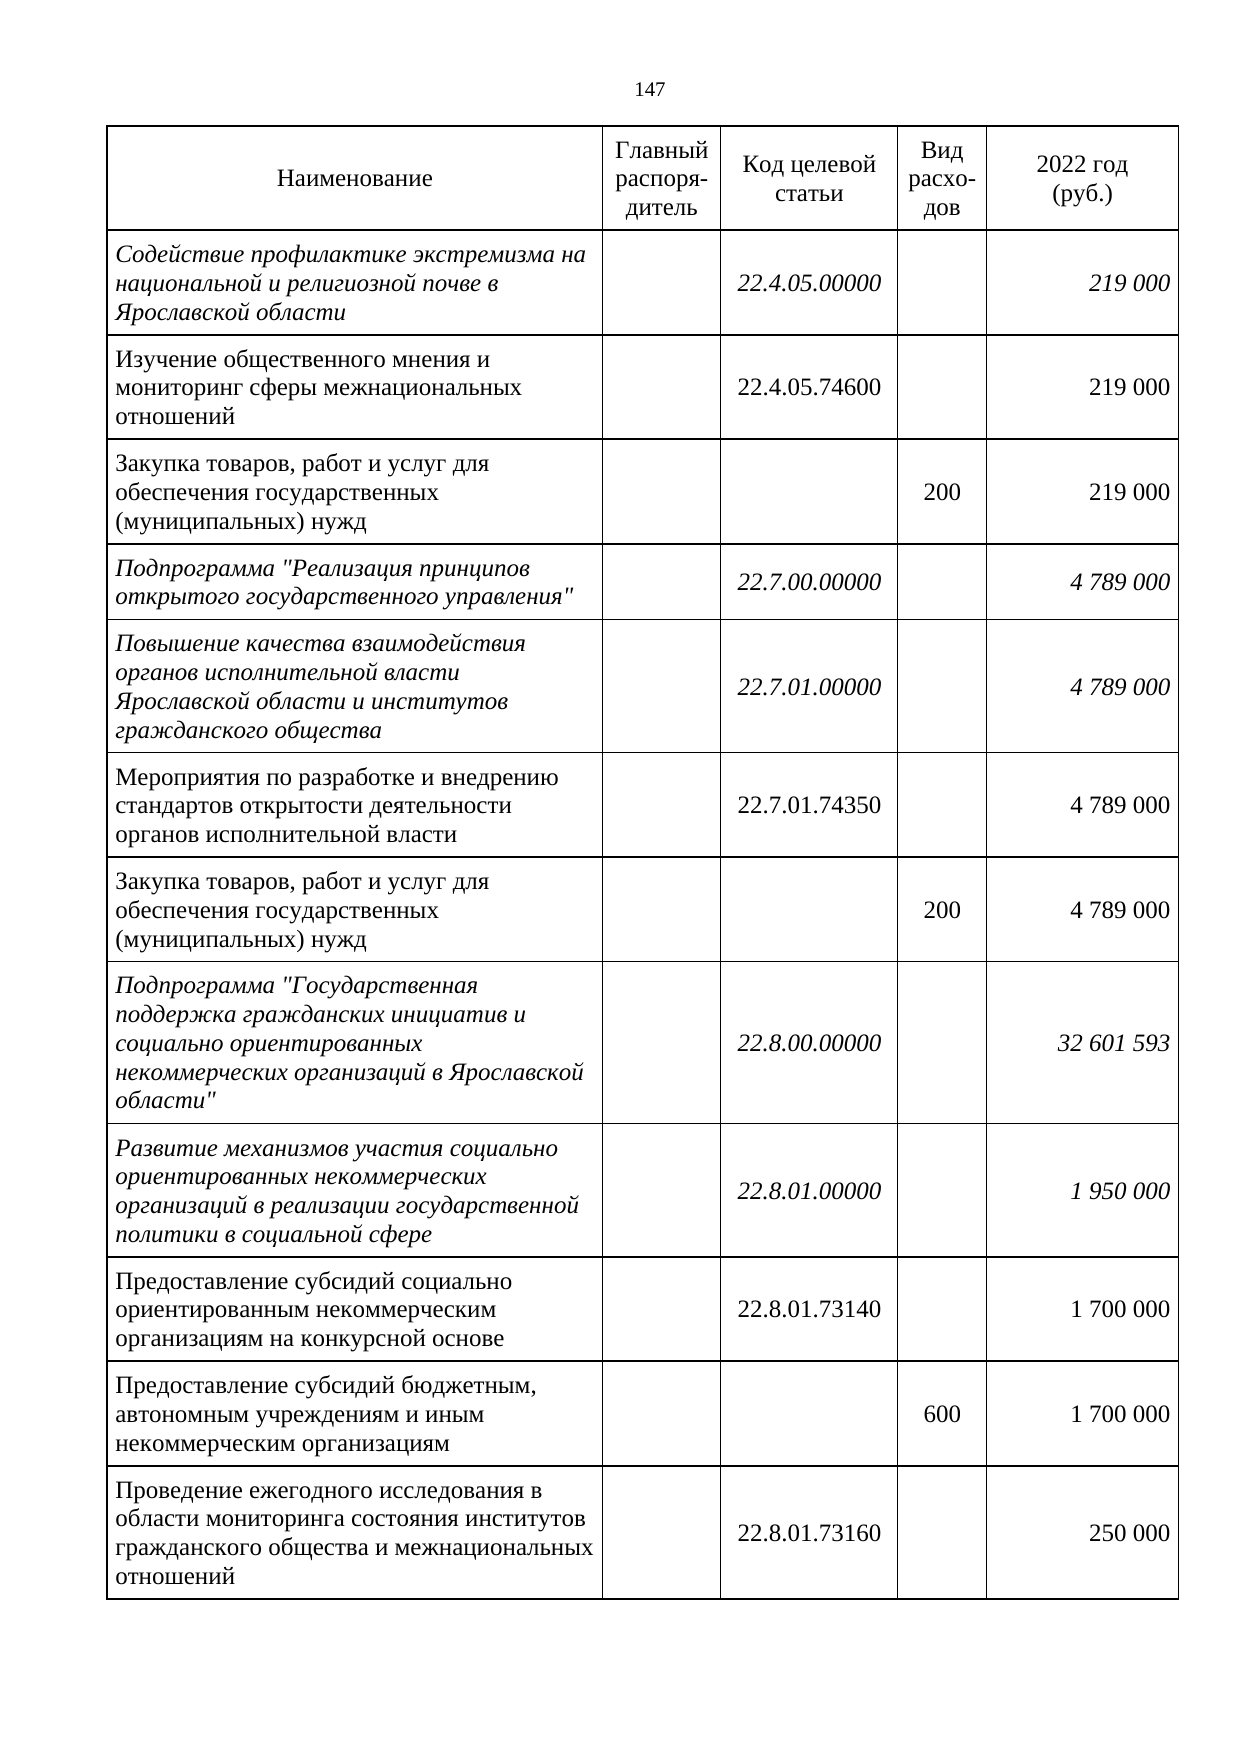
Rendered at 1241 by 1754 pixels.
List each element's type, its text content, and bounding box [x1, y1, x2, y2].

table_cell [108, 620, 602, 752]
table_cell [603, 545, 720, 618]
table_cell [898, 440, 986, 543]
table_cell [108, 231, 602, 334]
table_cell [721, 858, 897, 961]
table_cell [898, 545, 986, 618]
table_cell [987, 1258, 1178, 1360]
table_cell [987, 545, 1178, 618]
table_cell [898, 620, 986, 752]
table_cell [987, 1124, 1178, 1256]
table_header 2022 год (руб.) [987, 127, 1178, 229]
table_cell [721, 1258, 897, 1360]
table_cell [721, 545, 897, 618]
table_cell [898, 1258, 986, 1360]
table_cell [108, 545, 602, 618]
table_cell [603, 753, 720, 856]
table_header Главный распоря-дитель [603, 127, 720, 229]
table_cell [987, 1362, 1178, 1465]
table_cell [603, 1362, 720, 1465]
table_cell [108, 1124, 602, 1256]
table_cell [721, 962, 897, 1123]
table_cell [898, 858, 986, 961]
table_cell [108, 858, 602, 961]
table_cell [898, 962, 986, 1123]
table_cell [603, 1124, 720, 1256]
table_header Код целевой статьи [721, 127, 897, 229]
table_header Вид расхо-дов [898, 127, 986, 229]
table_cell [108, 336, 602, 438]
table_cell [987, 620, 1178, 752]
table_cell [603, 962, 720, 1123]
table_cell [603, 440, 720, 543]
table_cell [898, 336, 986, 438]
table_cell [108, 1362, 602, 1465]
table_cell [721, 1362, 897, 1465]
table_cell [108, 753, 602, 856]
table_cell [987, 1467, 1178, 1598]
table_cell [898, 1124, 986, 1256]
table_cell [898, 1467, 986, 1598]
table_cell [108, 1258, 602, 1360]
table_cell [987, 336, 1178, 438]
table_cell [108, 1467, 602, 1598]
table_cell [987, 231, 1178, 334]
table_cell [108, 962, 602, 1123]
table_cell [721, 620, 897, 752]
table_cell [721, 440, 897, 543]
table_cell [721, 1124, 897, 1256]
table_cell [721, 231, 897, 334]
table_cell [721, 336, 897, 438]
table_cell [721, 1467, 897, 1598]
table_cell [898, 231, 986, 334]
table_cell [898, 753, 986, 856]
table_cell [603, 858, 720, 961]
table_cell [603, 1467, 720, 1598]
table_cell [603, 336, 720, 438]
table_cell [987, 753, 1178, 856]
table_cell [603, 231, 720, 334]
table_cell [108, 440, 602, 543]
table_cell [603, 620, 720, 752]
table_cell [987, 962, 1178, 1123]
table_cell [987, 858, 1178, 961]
table_header Наименование [108, 127, 602, 229]
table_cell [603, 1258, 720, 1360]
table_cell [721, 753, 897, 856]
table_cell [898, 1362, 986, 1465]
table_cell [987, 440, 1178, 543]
